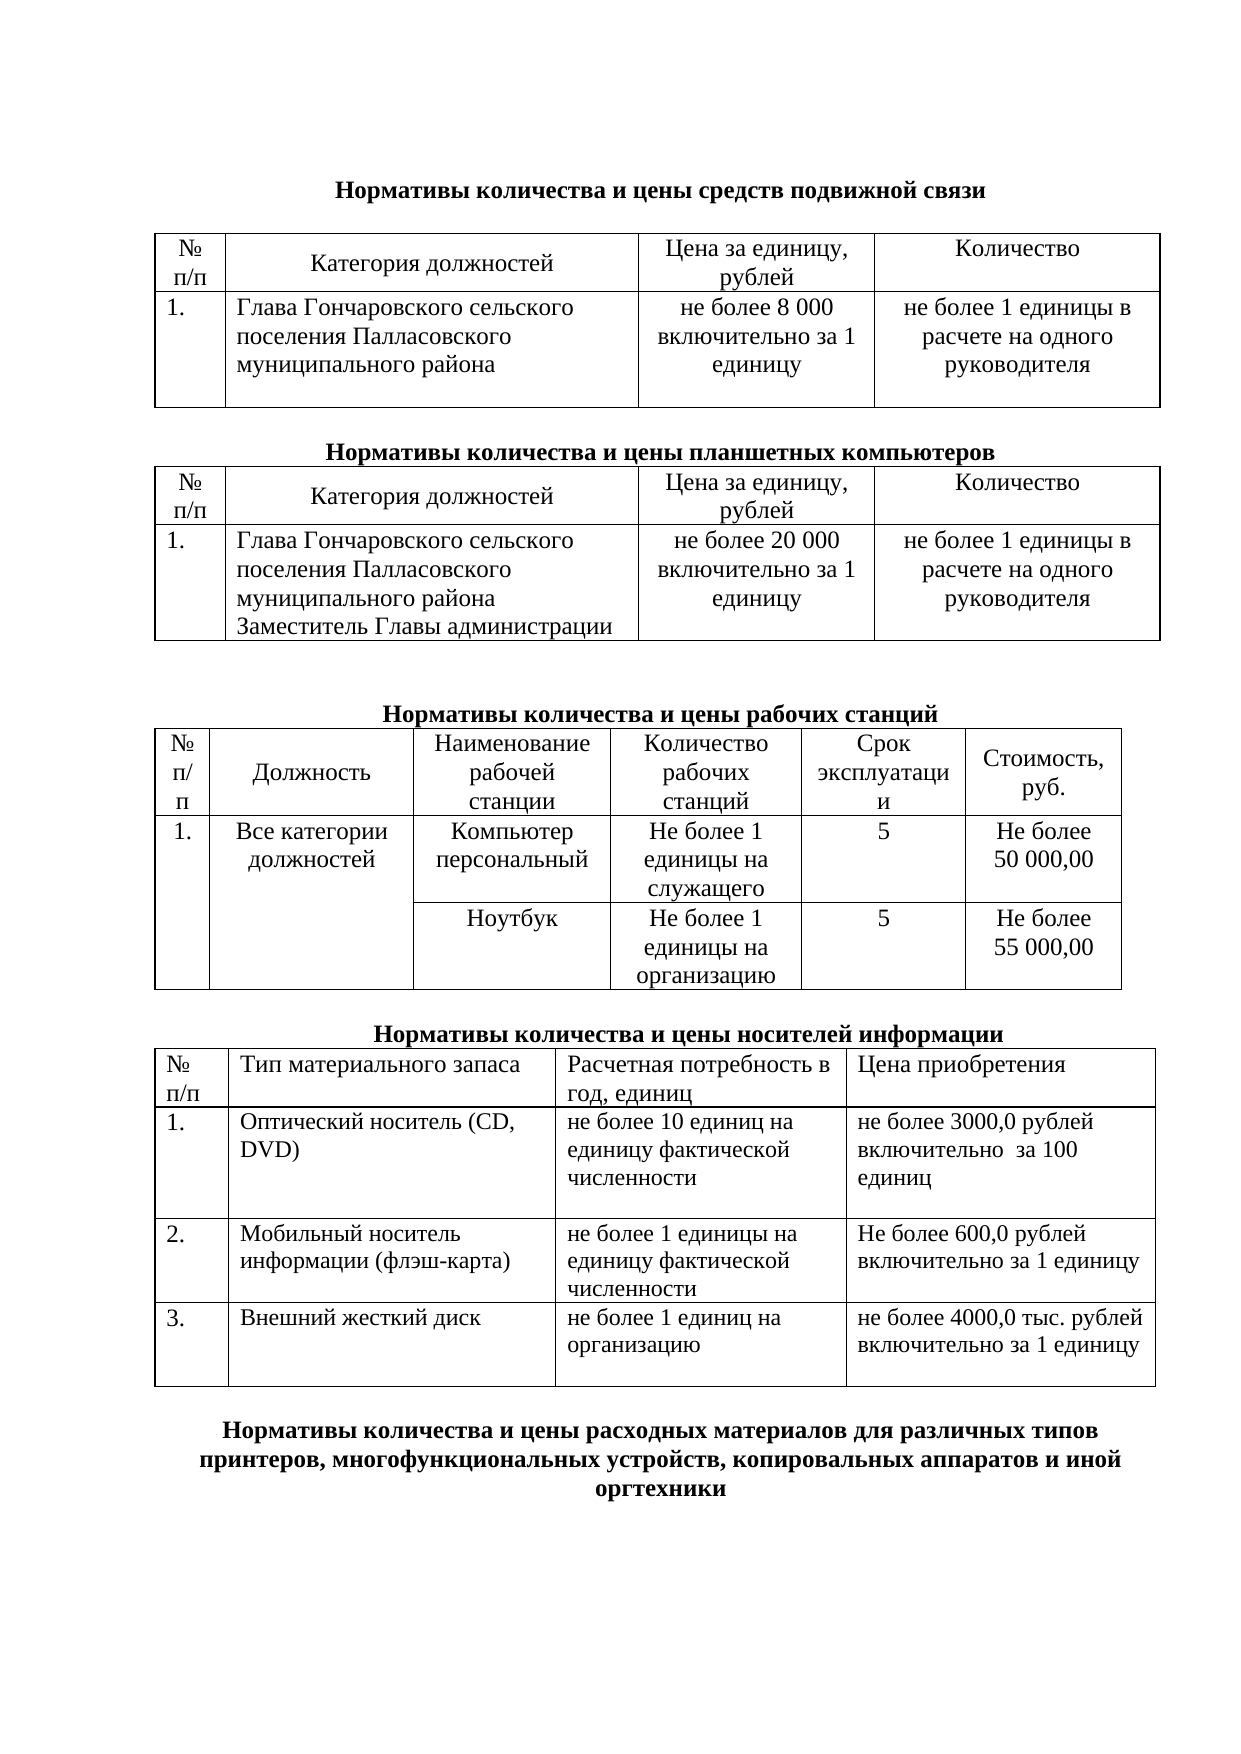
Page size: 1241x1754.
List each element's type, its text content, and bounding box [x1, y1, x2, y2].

table_cell Не более 55 000,00 [966, 903, 1121, 989]
table_cell Ноутбук [414, 903, 610, 989]
table_cell Глава Гончаровского сельского поселения Палласовского муниципального района Заместитель Главы администрации [226, 525, 638, 640]
text Нормативы количества и цены планшетных компьютеров [177, 437, 1144, 466]
table_header Количество [875, 234, 1159, 291]
table_cell Компьютер персональный [414, 816, 610, 902]
table_header № п/п [156, 729, 209, 815]
table_cell не более 1 единицы в расчете на одного руководителя [875, 292, 1159, 407]
text Нормативы количества и цены средств подвижной связи [177, 175, 1144, 204]
table_cell 5 [802, 816, 965, 902]
table_header Количество [875, 467, 1159, 524]
table_header Категория должностей [226, 467, 638, 524]
table_header Должность [210, 729, 413, 815]
table_header № п/п [156, 234, 225, 291]
table_cell не более 8 000 включительно за 1 единицу [639, 292, 874, 407]
table_cell не более 3000,0 рублей включительно за 100 единиц [847, 1108, 1155, 1218]
table_cell Не более 1 единицы на служащего [611, 816, 801, 902]
table_cell Не более 1 единицы на организацию [611, 903, 801, 989]
table_cell не более 1 единиц на организацию [556, 1303, 846, 1386]
table_header Стоимость, руб. [966, 729, 1121, 815]
text Нормативы количества и цены расходных материалов для различных типов принтеров, многофункциональных устройств, копировальных аппаратов и иной оргтехники [177, 1415, 1144, 1502]
table_header № п/п [156, 1049, 228, 1106]
table_header Цена за единицу, рублей [639, 467, 874, 524]
table_cell Оптический носитель (CD, DVD) [229, 1108, 555, 1218]
table_header Тип материального запаса [229, 1049, 555, 1106]
table_cell Внешний жесткий диск [229, 1303, 555, 1386]
table_cell Не более 50 000,00 [966, 816, 1121, 902]
table_cell не более 1 единицы в расчете на одного руководителя [875, 525, 1159, 640]
table_cell 1. [156, 1108, 228, 1218]
table_header Категория должностей [226, 234, 638, 291]
table_header Количество рабочих станций [611, 729, 801, 815]
table_cell не более 4000,0 тыс. рублей включительно за 1 единицу [847, 1303, 1155, 1386]
text Нормативы количества и цены носителей информации [177, 1019, 1144, 1048]
table_cell 1. [156, 816, 209, 989]
table_header Наименование рабочей станции [414, 729, 610, 815]
table_cell 1. [156, 292, 225, 407]
table_header Расчетная потребность в год, единиц [556, 1049, 846, 1106]
table_cell 5 [802, 903, 965, 989]
table_cell не более 20 000 включительно за 1 единицу [639, 525, 874, 640]
table_header Срок эксплуатации [802, 729, 965, 815]
table_cell не более 10 единиц на единицу фактической численности [556, 1108, 846, 1218]
table_cell 3. [156, 1303, 228, 1386]
table_header Цена за единицу, рублей [639, 234, 874, 291]
table_cell не более 1 единицы на единицу фактической численности [556, 1219, 846, 1302]
table_cell 2. [156, 1219, 228, 1302]
table_header Цена приобретения [847, 1049, 1155, 1106]
table_cell Не более 600,0 рублей включительно за 1 единицу [847, 1219, 1155, 1302]
table_header № п/п [156, 467, 225, 524]
table_cell Глава Гончаровского сельского поселения Палласовского муниципального района [226, 292, 638, 407]
table_cell 1. [156, 525, 225, 640]
text Нормативы количества и цены рабочих станций [177, 699, 1144, 727]
table_cell Все категории должностей [210, 816, 413, 989]
table_cell Мобильный носитель информации (флэш-карта) [229, 1219, 555, 1302]
